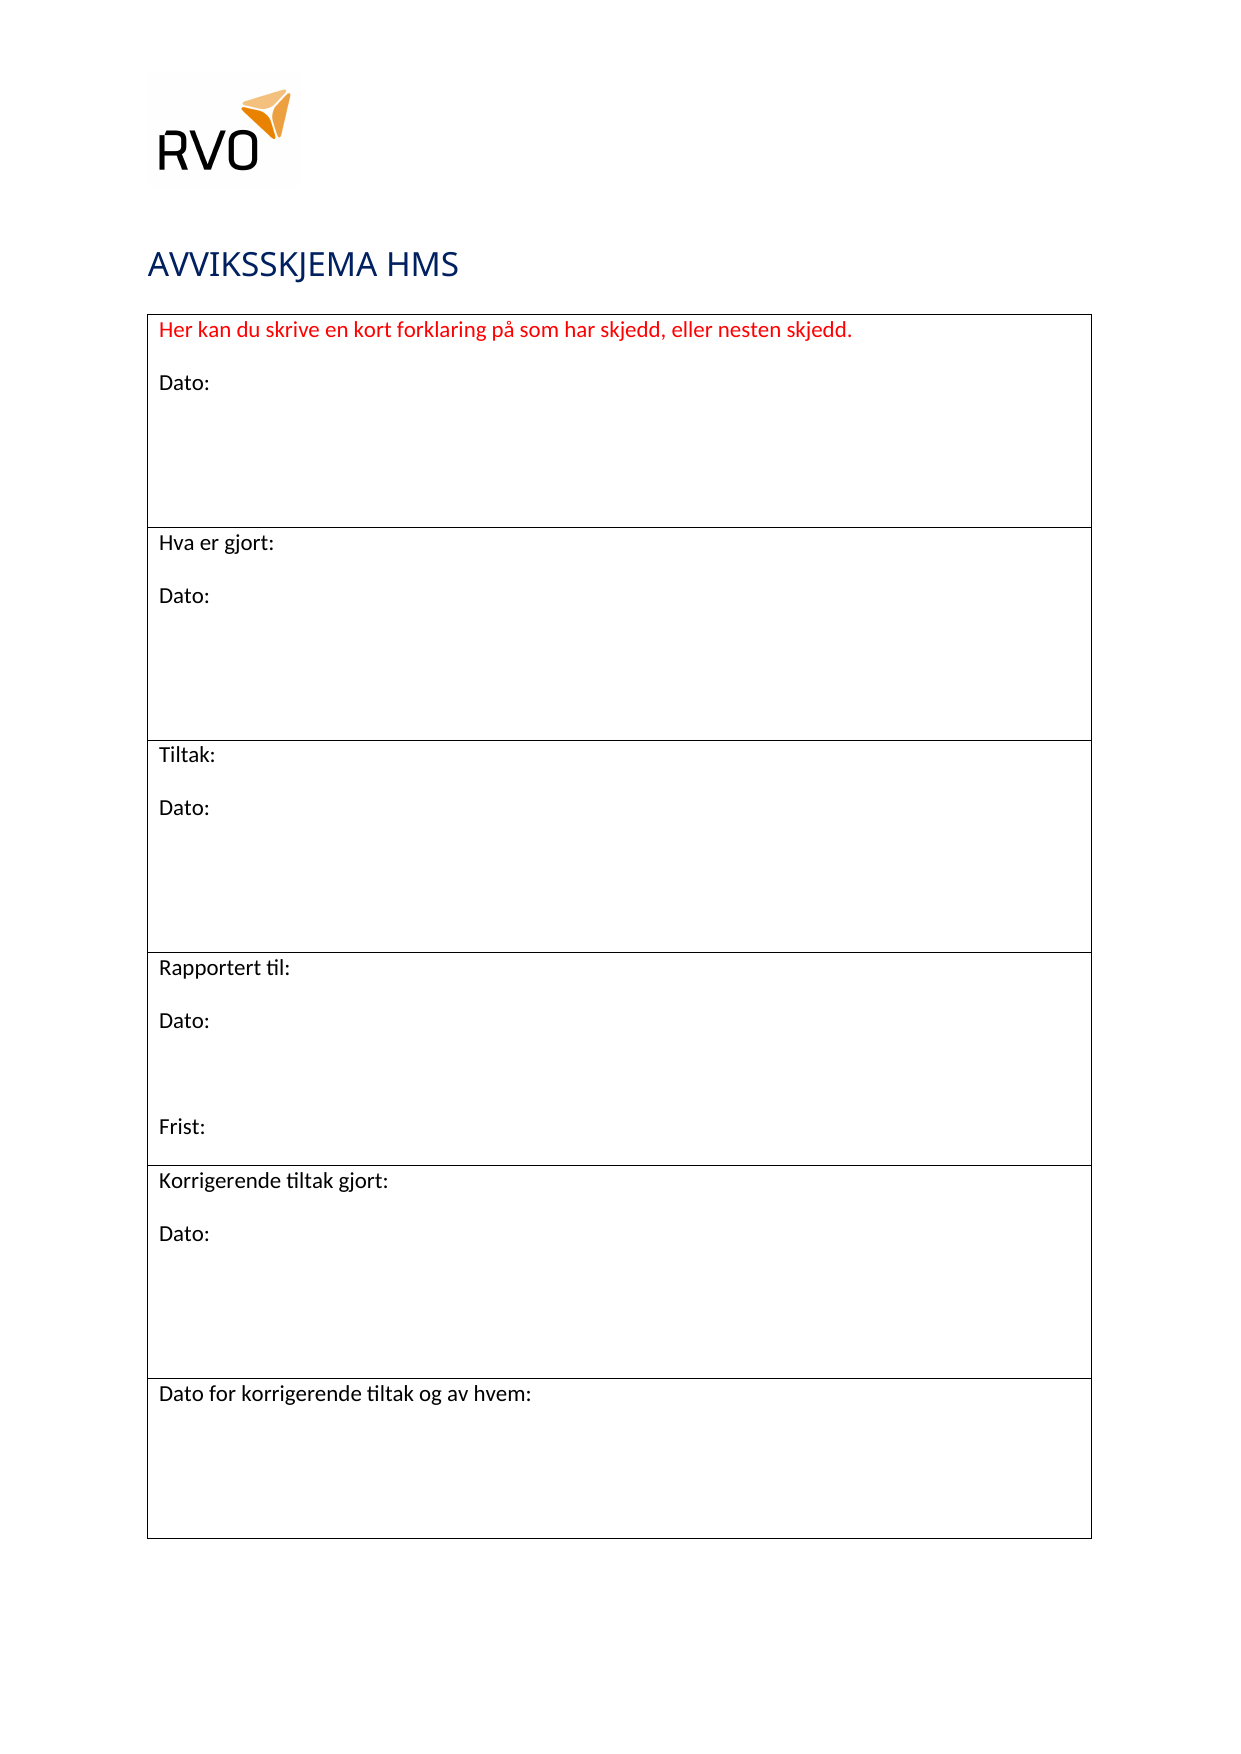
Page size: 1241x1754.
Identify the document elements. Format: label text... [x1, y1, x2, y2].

subtitle AVVIKSSKJEMA HMS [148, 241, 1093, 286]
table_cell Hva er gjort: Dato: [148, 528, 1091, 739]
picture [147, 73, 300, 188]
table_cell Korrigerende tiltak gjort: Dato: [148, 1166, 1091, 1378]
table_cell Rapportert til: Dato: Frist: [148, 953, 1091, 1165]
table_cell Tiltak: Dato: [148, 741, 1091, 952]
table_header Her kan du skrive en kort forklaring på som har skjedd, eller nesten skjedd. Dato: [148, 315, 1091, 527]
table_cell Dato for korrigerende tiltak og av hvem: [148, 1379, 1091, 1538]
